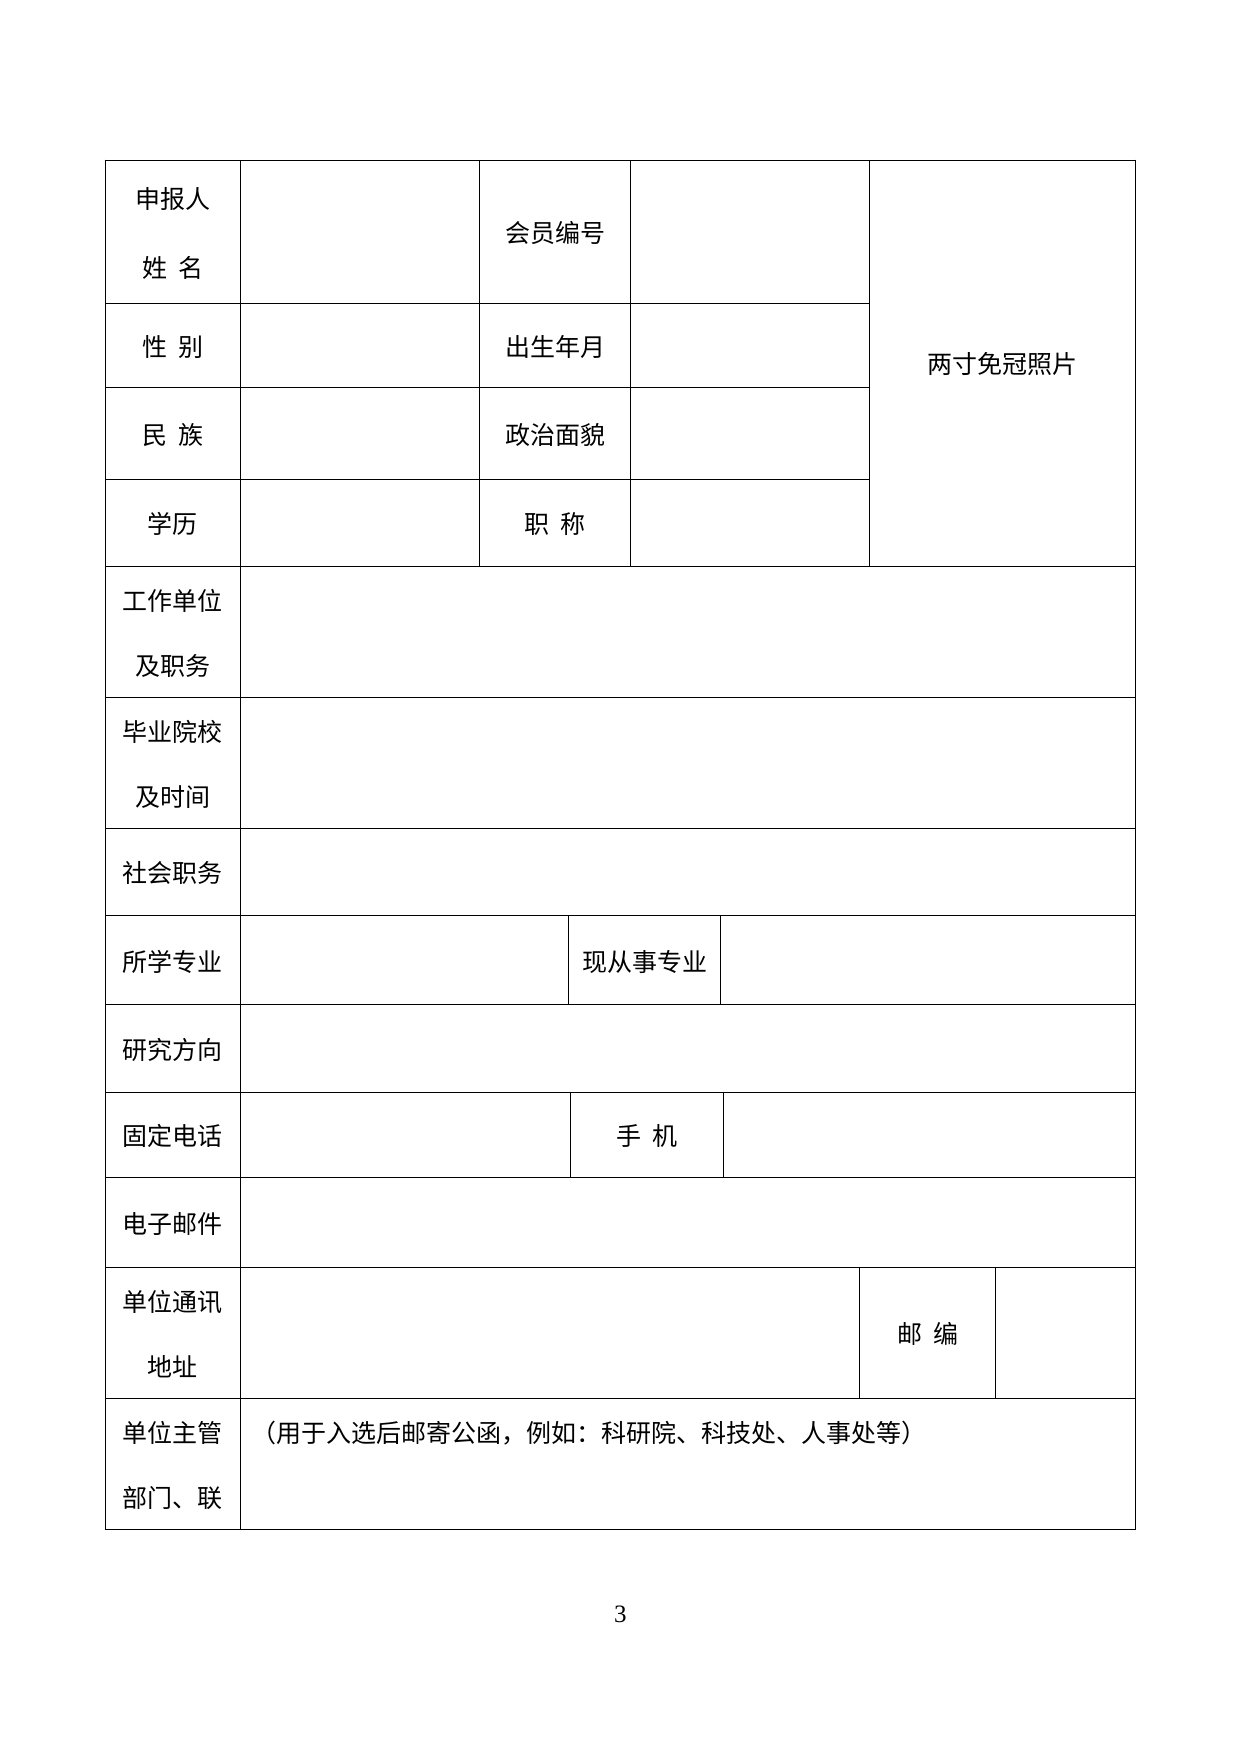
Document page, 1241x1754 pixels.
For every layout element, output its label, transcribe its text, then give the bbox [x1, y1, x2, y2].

table_cell 固定电话 [106, 1093, 240, 1177]
table_cell [241, 1093, 570, 1177]
table_cell [724, 1093, 1135, 1177]
table_cell 出生年月 [480, 304, 630, 387]
table_cell [996, 1268, 1135, 1398]
table_cell 邮 编 [860, 1268, 995, 1398]
table_cell 职 称 [480, 480, 630, 566]
table_cell [241, 916, 568, 1004]
table_cell 工作单位 及职务 [106, 567, 240, 697]
table_header 两寸免冠照片 [870, 161, 1135, 566]
table_cell [631, 304, 869, 387]
table_cell [241, 1268, 859, 1398]
table_cell 电子邮件 [106, 1178, 240, 1267]
table_cell [241, 304, 479, 387]
table_cell 社会职务 [106, 829, 240, 915]
table_cell 所学专业 [106, 916, 240, 1004]
table_cell [721, 916, 1135, 1004]
table_header [631, 161, 869, 303]
table_cell [241, 1005, 1135, 1092]
table_header 会员编号 [480, 161, 630, 303]
table_cell 政治面貌 [480, 388, 630, 479]
table_cell [241, 480, 479, 566]
table_cell [241, 388, 479, 479]
table_cell 研究方向 [106, 1005, 240, 1092]
table_header [241, 161, 479, 303]
table_cell [241, 698, 1135, 828]
table_cell 手 机 [571, 1093, 723, 1177]
table_cell [631, 480, 869, 566]
table_cell 毕业院校及时间 [106, 698, 240, 828]
table_cell 单位通讯地址 [106, 1268, 240, 1398]
table_cell [631, 388, 869, 479]
table_cell [241, 1178, 1135, 1267]
table_cell 单位主管部门、联系人、联系电话及地址 [106, 1399, 240, 1529]
table_header 申报人 姓 名 [106, 161, 240, 303]
table_cell 现从事专业 [569, 916, 720, 1004]
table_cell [241, 1399, 1135, 1529]
table_cell [241, 829, 1135, 915]
table_cell [241, 567, 1135, 697]
table_cell 学历 [106, 480, 240, 566]
table_cell 民 族 [106, 388, 240, 479]
table_cell 性 别 [106, 304, 240, 387]
